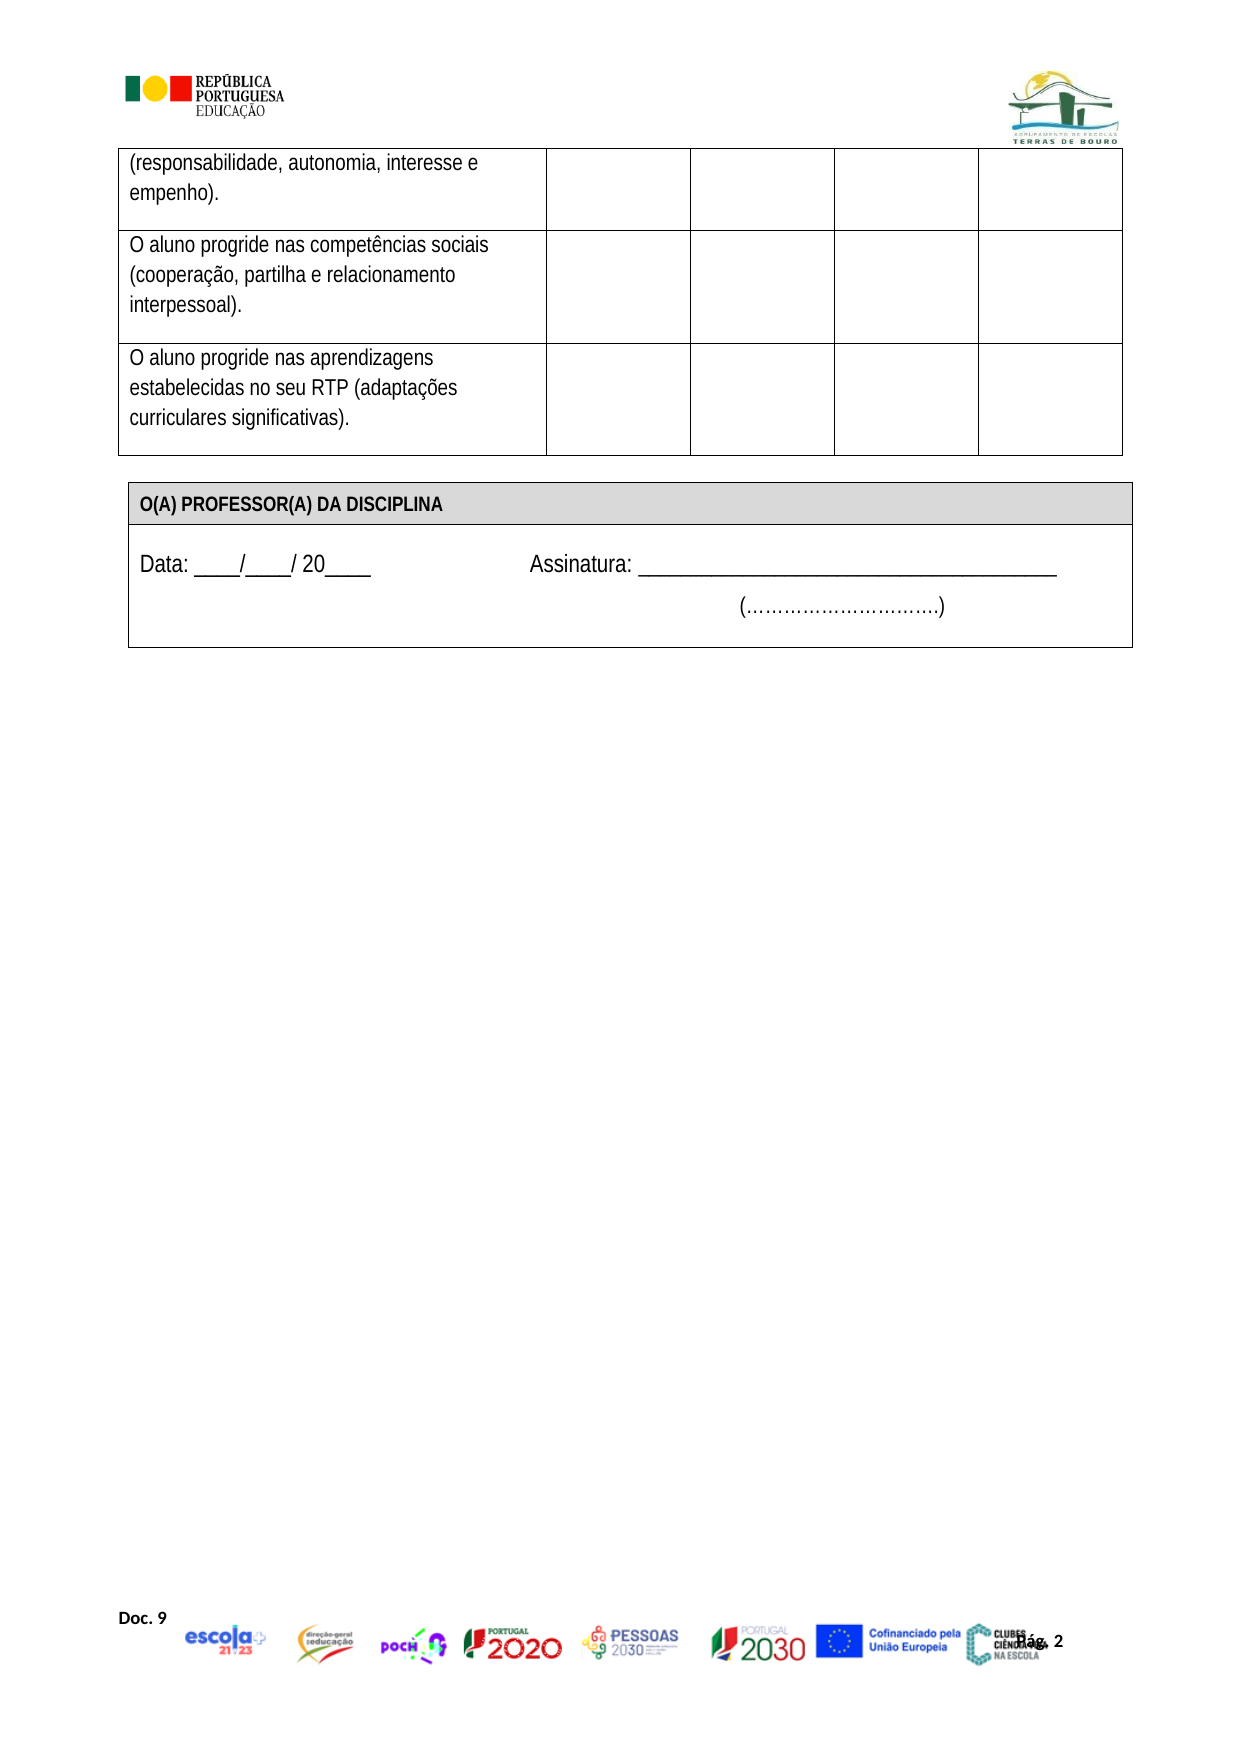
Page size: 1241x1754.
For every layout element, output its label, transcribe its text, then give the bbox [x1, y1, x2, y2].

table_cell [547, 344, 690, 455]
table_cell [547, 231, 690, 342]
table_header O(A) PROFESSOR(A) DA DISCIPLINA [129, 483, 1132, 524]
table_cell [547, 149, 690, 230]
picture [123, 71, 286, 121]
picture [1008, 71, 1119, 144]
table_cell [835, 344, 978, 455]
table_cell [691, 149, 834, 230]
table_cell O aluno progride nas aprendizagens estabelecidas no seu RTP (adaptações curriculares significativas). [119, 344, 546, 455]
table_cell [691, 231, 834, 342]
table_cell [835, 231, 978, 342]
table_cell [979, 344, 1122, 455]
table_cell [979, 231, 1122, 342]
table_cell [691, 344, 834, 455]
table_cell Data: ____/____/ 20____ Assinatura: ________________________________________ (………………………….) [129, 525, 1132, 647]
table_cell [979, 149, 1122, 230]
table_cell O aluno progride nas competências pessoais (responsabilidade, autonomia, interesse e empenho). [119, 149, 546, 230]
table_cell [835, 149, 978, 230]
table_cell O aluno progride nas competências sociais (cooperação, partilha e relacionamento interpessoal). [119, 231, 546, 342]
picture [176, 1611, 1063, 1675]
